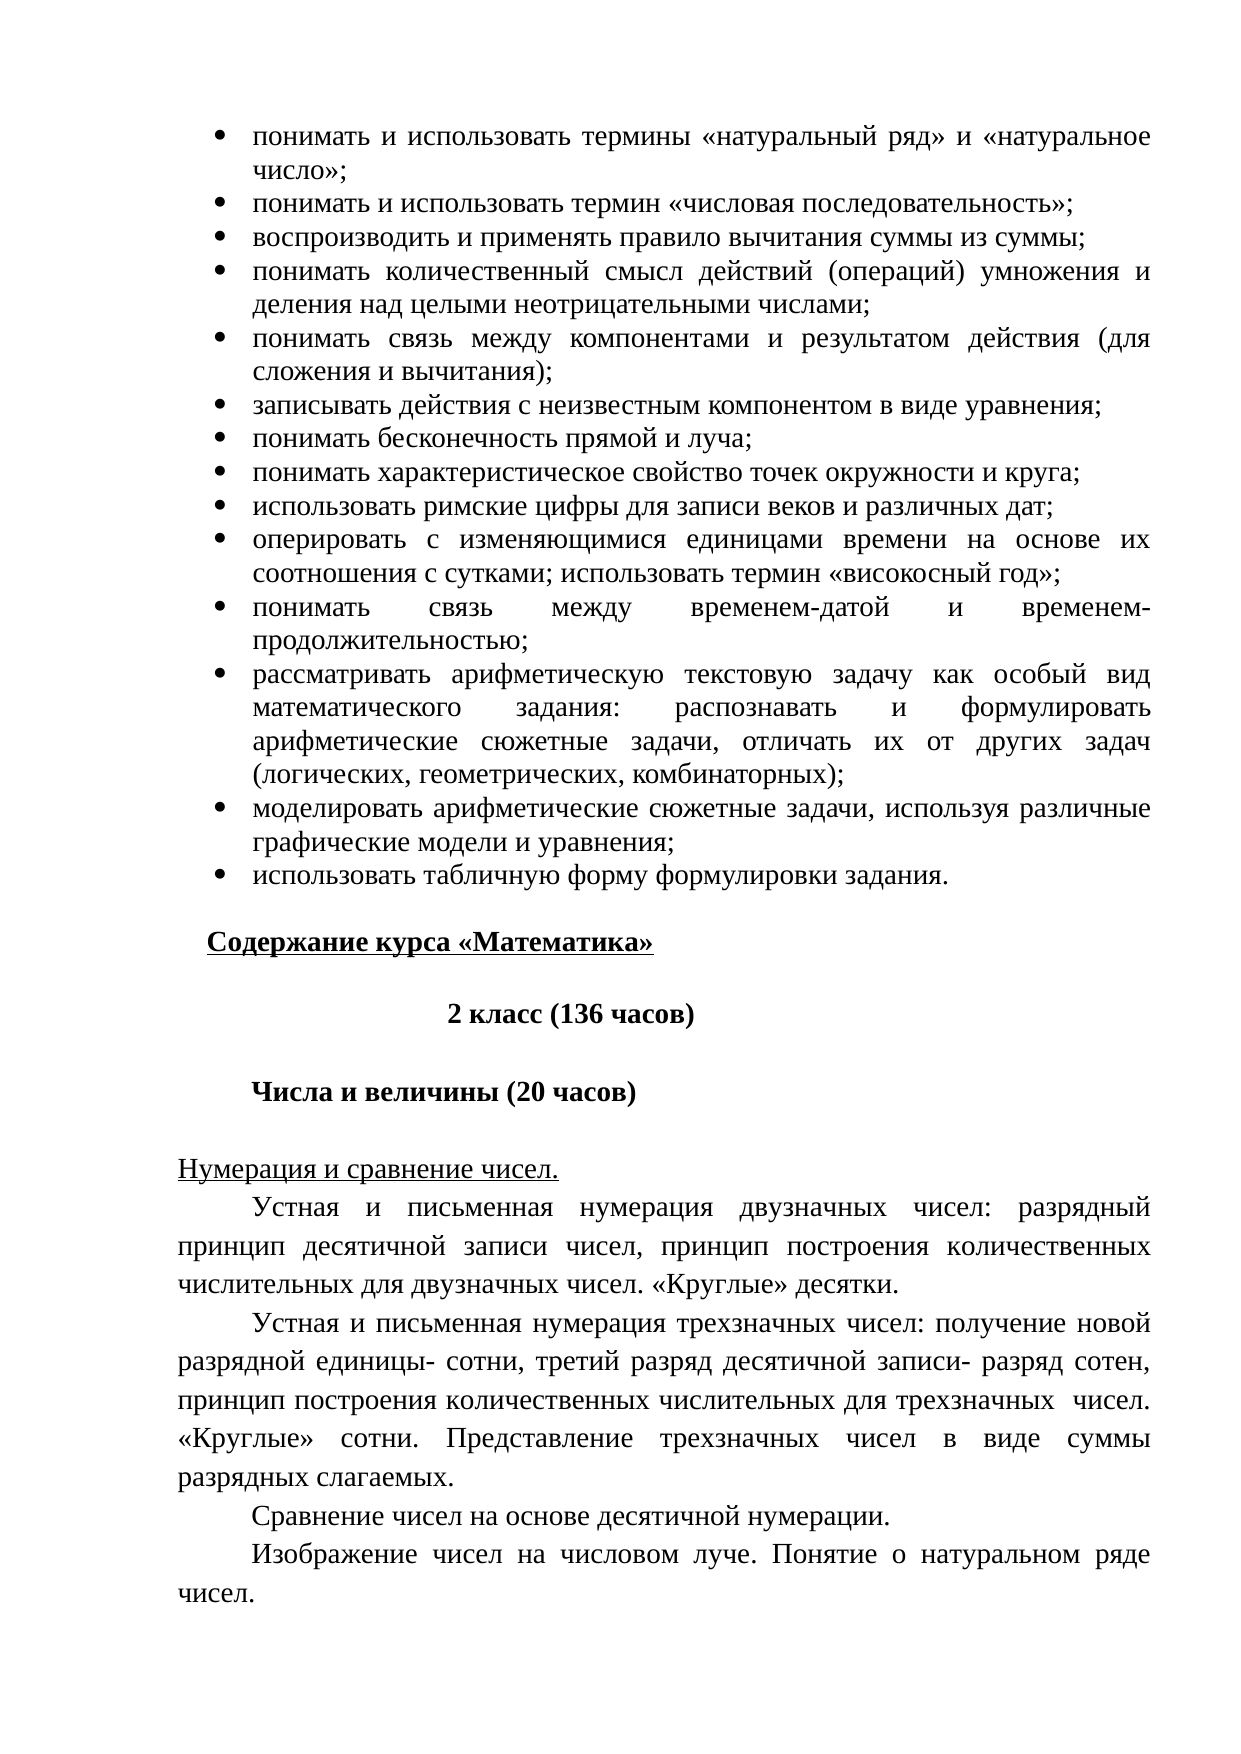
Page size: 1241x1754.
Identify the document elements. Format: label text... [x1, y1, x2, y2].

list моделировать арифметические сюжетные задачи, используя различные графические модели и уравнения; [215, 790, 1152, 857]
list Устная и письменная нумерация двузначных чисел: разрядный принцип десятичной записи чисел, принцип построения количественных числительных для двузначных чисел. «Круглые» десятки. [177, 1189, 1152, 1300]
list понимать и использовать термины «натуральный ряд» и «натуральное число»; [215, 118, 1152, 185]
list воспроизводить и применять правило вычитания суммы из суммы; [215, 219, 1152, 253]
list Нумерация и сравнение чисел. [177, 1151, 1152, 1184]
list понимать характеристическое свойство точек окружности и круга; [215, 454, 1152, 488]
list Сравнение чисел на основе десятичной нумерации. [177, 1498, 1152, 1531]
list использовать римские цифры для записи веков и различных дат; [215, 488, 1152, 522]
list понимать бесконечность прямой и луча; [215, 421, 1152, 454]
list Изображение чисел на числовом луче. Понятие о натуральном ряде чисел. [177, 1536, 1152, 1608]
list понимать связь между компонентами и результатом действия (для сложения и вычитания); [215, 320, 1152, 387]
list использовать табличную форму формулировки задания. [215, 857, 1152, 891]
list понимать и использовать термин «числовая последовательность»; [215, 185, 1152, 219]
list записывать действия с неизвестным компонентом в виде уравнения; [215, 387, 1152, 421]
list 2 класс (136 часов) [177, 997, 1152, 1030]
list оперировать с изменяющимися единицами времени на основе их соотношения с сутками; использовать термин «високосный год»; [215, 522, 1152, 589]
list рассматривать арифметическую текстовую задачу как особый вид математического задания: распознавать и формулировать арифметические сюжетные задачи, отличать их от других задач (логических, геометрических, комбинаторных); [215, 656, 1152, 790]
list Устная и письменная нумерация трехзначных чисел: получение новой разрядной единицы- сотни, третий разряд десятичной записи- разряд сотен, принцип построения количественных числительных для трехзначных чисел. «Круглые» сотни. Представление трехзначных чисел в виде суммы разрядных слагаемых. [177, 1305, 1152, 1493]
text Содержание курса «Математика» [177, 924, 1152, 958]
list понимать связь между временем-датой и временем-продолжительностью; [215, 589, 1152, 656]
list понимать количественный смысл действий (операций) умножения и деления над целыми неотрицательными числами; [215, 253, 1152, 320]
list Числа и величины (20 часов) [177, 1074, 1152, 1107]
